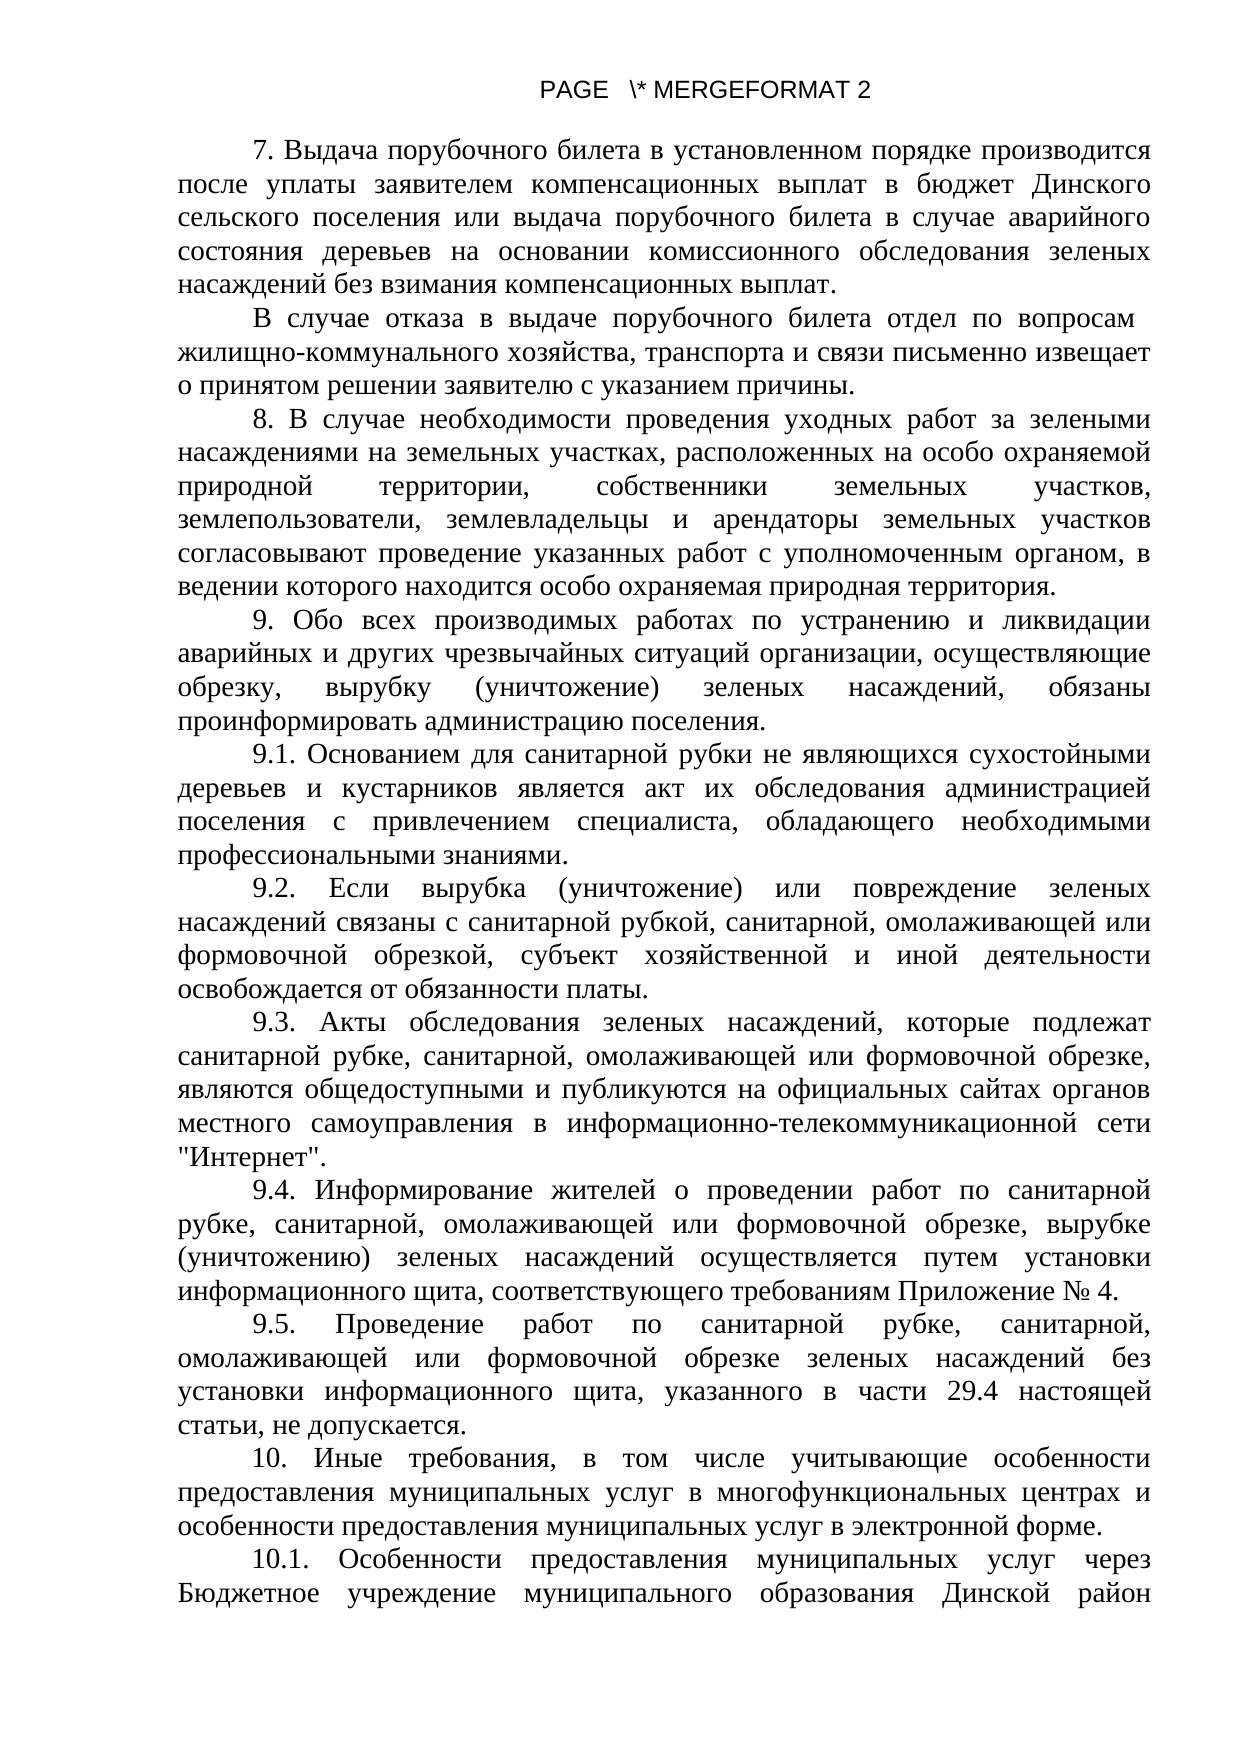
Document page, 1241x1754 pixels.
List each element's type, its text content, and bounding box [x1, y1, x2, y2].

text 10. Иные требования, в том числе учитывающие особенности предоставления муниципальных услуг в многофункциональных центрах и особенности предоставления муниципальных услуг в электронной форме. [177, 1441, 1152, 1541]
text 7. Выдача порубочного билета в установленном порядке производится после уплаты заявителем компенсационных выплат в бюджет Динского сельского поселения или выдача порубочного билета в случае аварийного состояния деревьев на основании комиссионного обследования зеленых насаждений без взимания компенсационных выплат. [177, 132, 1152, 300]
text 9.3. Акты обследования зеленых насаждений, которые подлежат санитарной рубке, санитарной, омолаживающей или формовочной обрезке, являются общедоступными и публикуются на официальных сайтах органов местного самоуправления в информационно-телекоммуникационной сети "Интернет". [177, 1004, 1152, 1172]
text 9.2. Если вырубка (уничтожение) или повреждение зеленых насаждений связаны с санитарной рубкой, санитарной, омолаживающей или формовочной обрезкой, субъект хозяйственной и иной деятельности освобождается от обязанности платы. [177, 870, 1152, 1004]
text 9.4. Информирование жителей о проведении работ по санитарной рубке, санитарной, омолаживающей или формовочной обрезке, вырубке (уничтожению) зеленых насаждений осуществляется путем установки информационного щита, соответствующего требованиям Приложение № 4. [177, 1172, 1152, 1306]
text 9. Обо всех производимых работах по устранению и ликвидации аварийных и других чрезвычайных ситуаций организации, осуществляющие обрезку, вырубку (уничтожение) зеленых насаждений, обязаны проинформировать администрацию поселения. [177, 602, 1152, 736]
text 9.1. Основанием для санитарной рубки не являющихся сухостойными деревьев и кустарников является акт их обследования администрацией поселения с привлечением специалиста, обладающего необходимыми профессиональными знаниями. [177, 736, 1152, 870]
text 9.5. Проведение работ по санитарной рубке, санитарной, омолаживающей или формовочной обрезке зеленых насаждений без установки информационного щита, указанного в части 29.4 настоящей статьи, не допускается. [177, 1306, 1152, 1441]
text В случае отказа в выдаче порубочного билета отдел по вопросам жилищно-коммунального хозяйства, транспорта и связи письменно извещает о принятом решении заявителю с указанием причины. [177, 300, 1152, 401]
text 8. В случае необходимости проведения уходных работ за зелеными насаждениями на земельных участках, расположенных на особо охраняемой природной территории, собственники земельных участков, землепользователи, землевладельцы и арендаторы земельных участков согласовывают проведение указанных работ с уполномоченным органом, в ведении которого находится особо охраняемая природная территория. [177, 401, 1152, 602]
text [177, 1541, 1152, 1608]
